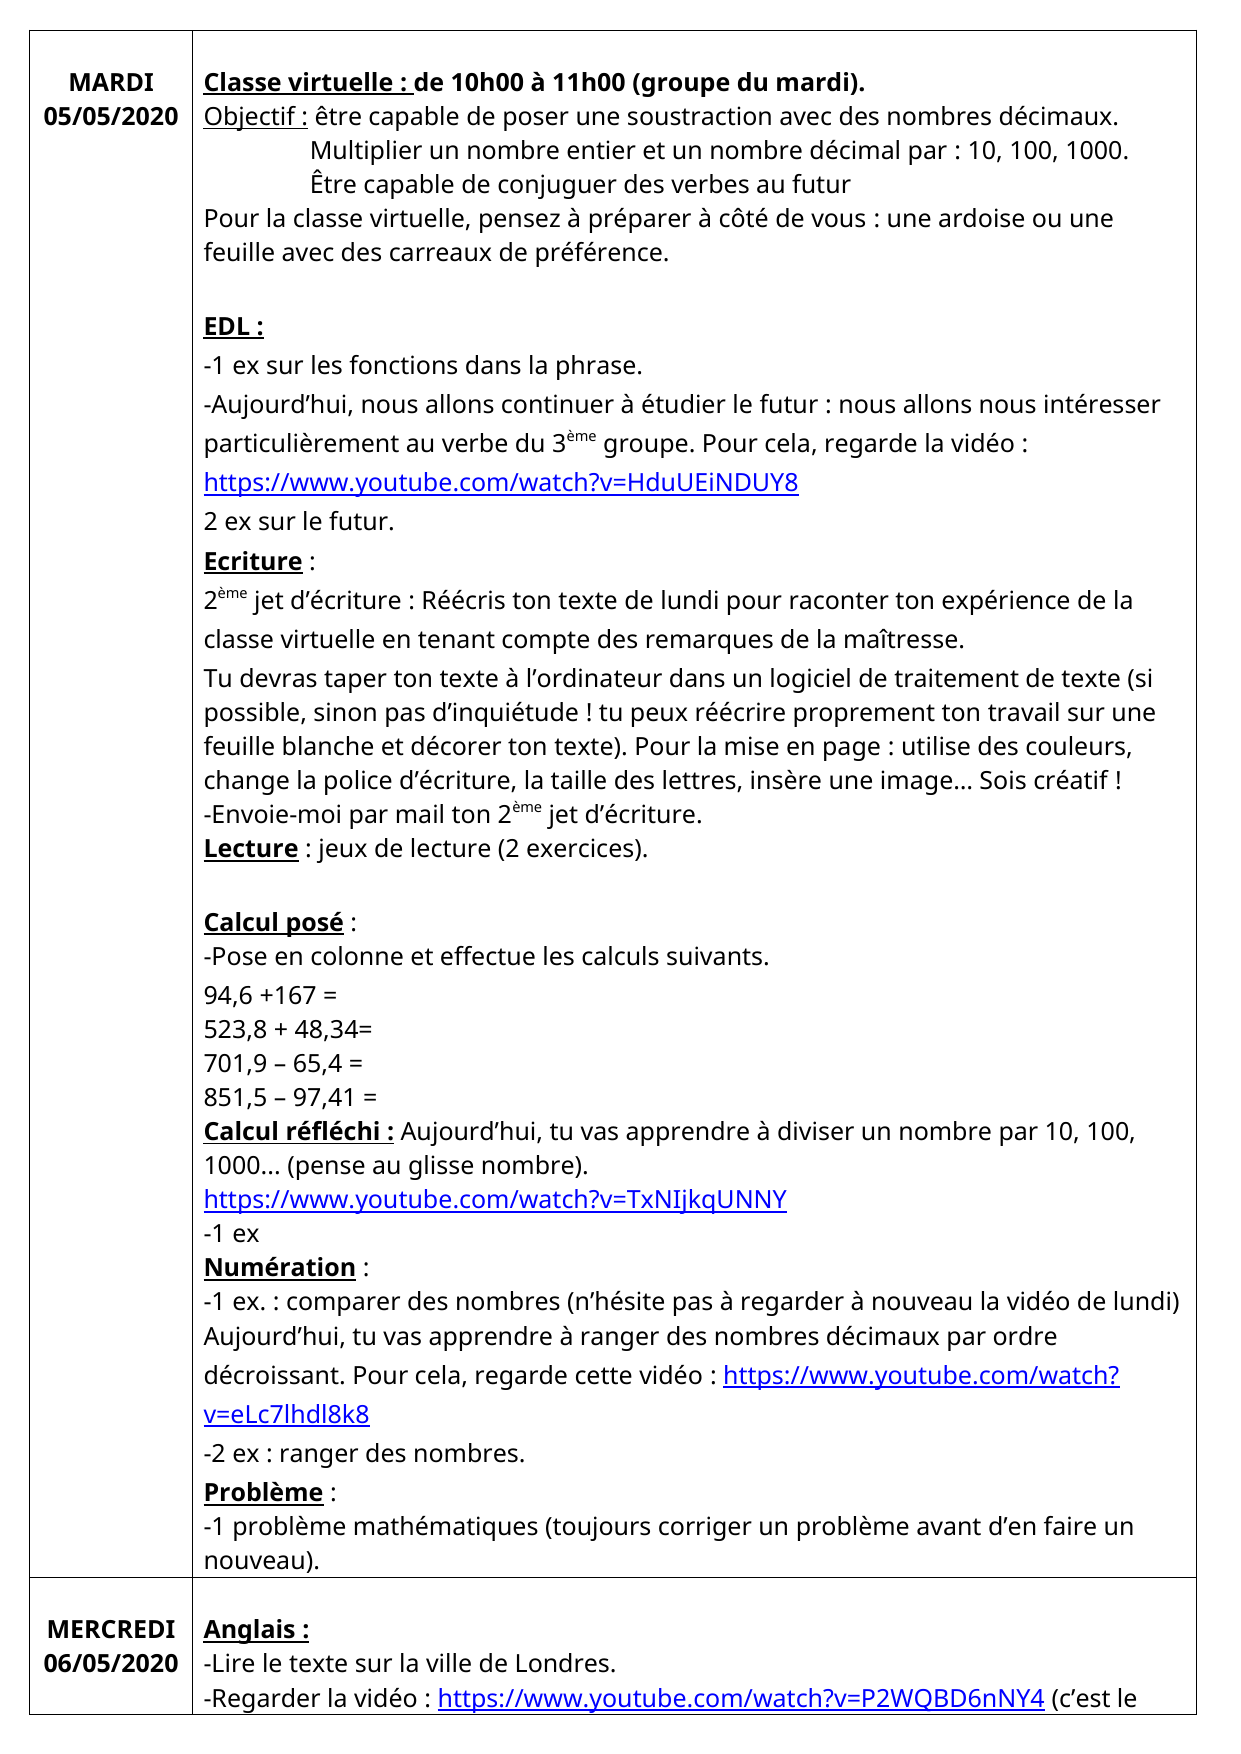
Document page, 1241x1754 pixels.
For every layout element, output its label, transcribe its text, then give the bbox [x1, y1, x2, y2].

table_cell MERCREDI 06/05/2020 [30, 1578, 192, 1714]
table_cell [193, 1578, 1196, 1714]
table_header Classe virtuelle : de 10h00 à 11h00 (groupe du mardi). Objectif : être capable de poser une soustraction avec des nombres décimaux. Multiplier un nombre entier et un nombre décimal par : 10, 100, 1000. Être capable de conjuguer des verbes au futur Pour la classe virtuelle, pensez à préparer à côté de vous : une ardoise ou une feuille avec des carreaux de préférence. EDL : -1 ex sur les fonctions dans la phrase. -Aujourd’hui, nous allons continuer à étudier le futur : nous allons nous intéresser particulièrement au verbe du 3ème groupe. Pour cela, regarde la vidéo : https://www.youtube.com/watch?v=HduUEiNDUY8 2 ex sur le futur. Ecriture : 2ème jet d’écriture : Réécris ton texte de lundi pour raconter ton expérience de la classe virtuelle en tenant compte des remarques de la maîtresse. Tu devras taper ton texte à l’ordinateur dans un logiciel de traitement de texte (si possible, sinon pas d’inquiétude ! tu peux réécrire proprement ton travail sur une feuille blanche et décorer ton texte). Pour la mise en page : utilise des couleurs, change la police d’écriture, la taille des lettres, insère une image… Sois créatif ! -Envoie-moi par mail ton 2ème jet d’écriture. Lecture : jeux de lecture (2 exercices). Calcul posé : -Pose en colonne et effectue les calculs suivants. 94,6 +167 = 523,8 + 48,34= 701,9 – 65,4 = 851,5 – 97,41 = Calcul réfléchi : Aujourd’hui, tu vas apprendre à diviser un nombre par 10, 100, 1000... (pense au glisse nombre). https://www.youtube.com/watch?v=TxNIjkqUNNY -1 ex Numération : -1 ex. : comparer des nombres (n’hésite pas à regarder à nouveau la vidéo de lundi) Aujourd’hui, tu vas apprendre à ranger des nombres décimaux par ordre décroissant. Pour cela, regarde cette vidéo : https://www.youtube.com/watch?v=eLc7lhdl8k8 -2 ex : ranger des nombres. Problème : -1 problème mathématiques (toujours corriger un problème avant d’en faire un nouveau). [193, 31, 1196, 1577]
table_header MARDI 05/05/2020 [30, 31, 192, 1577]
